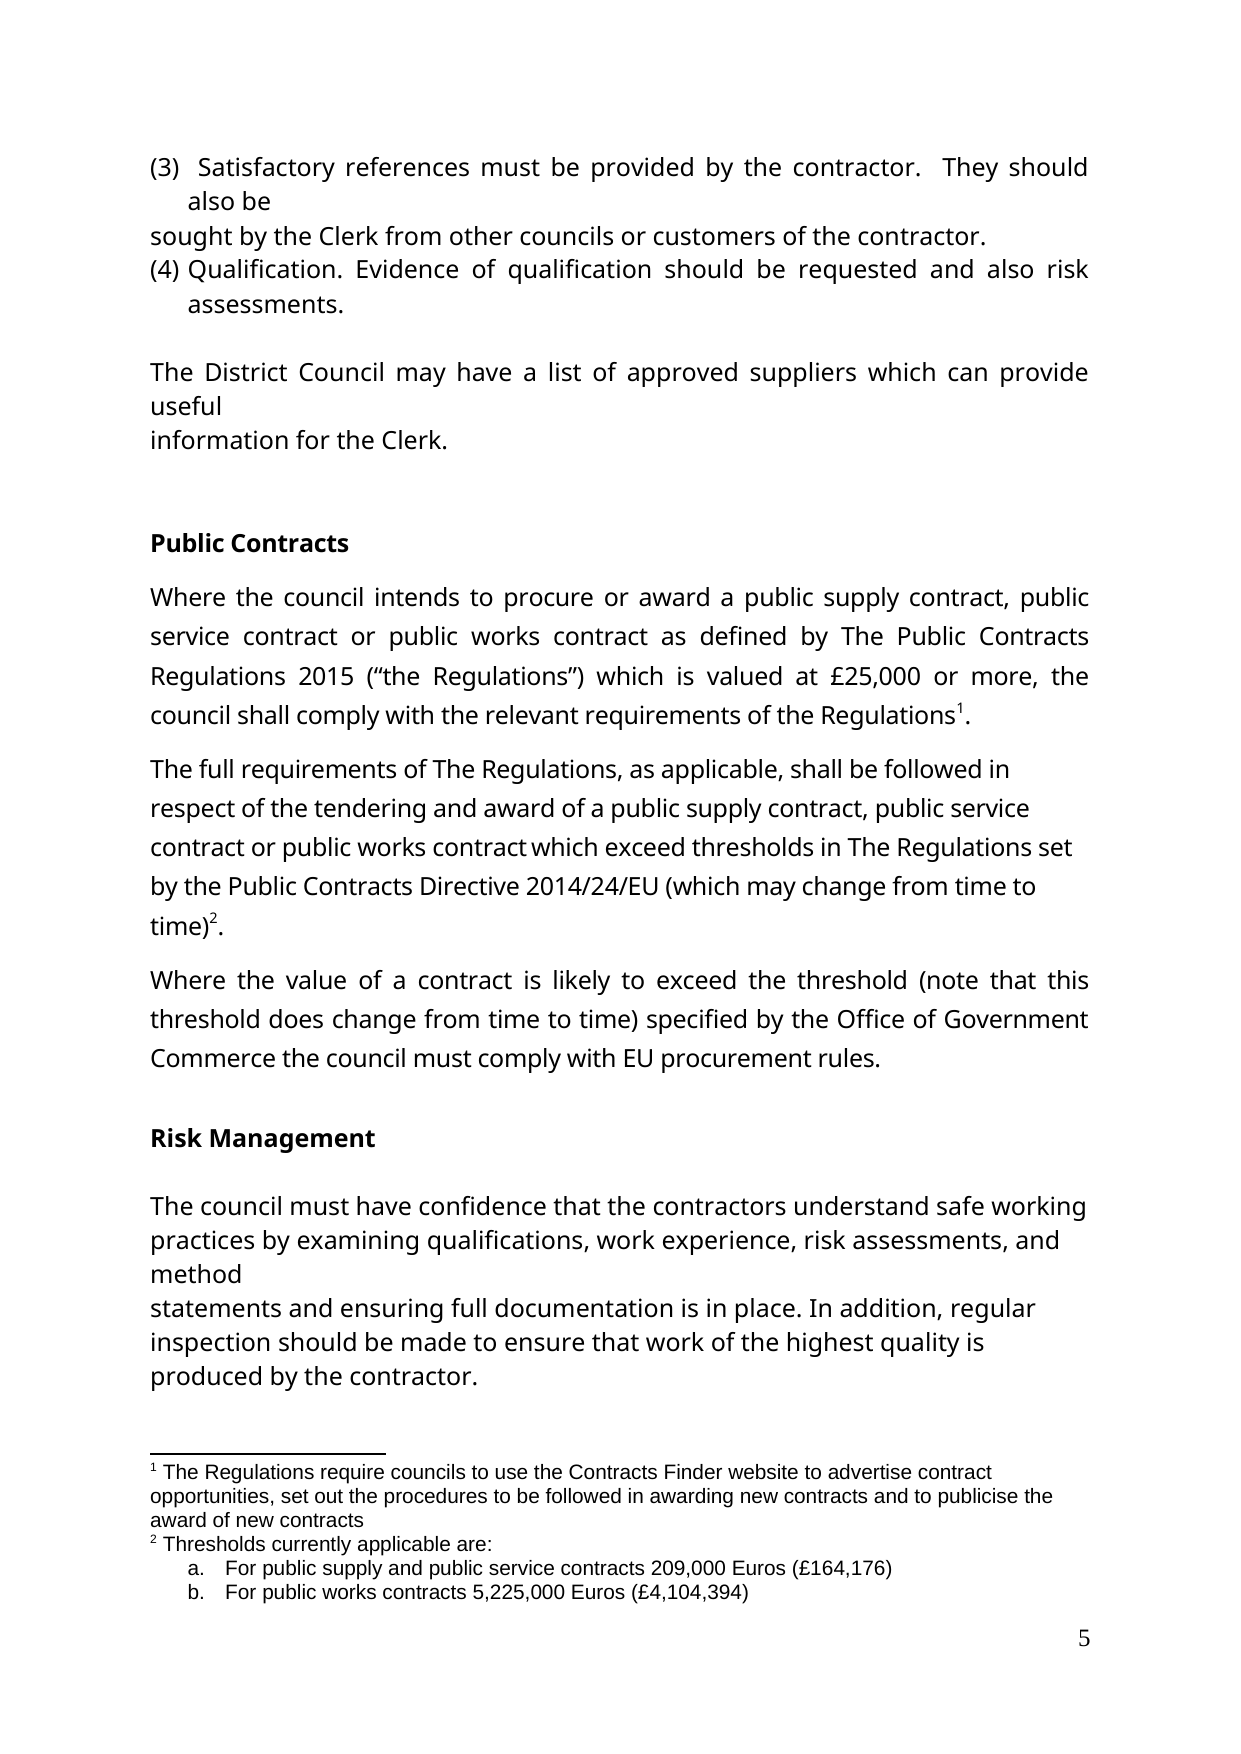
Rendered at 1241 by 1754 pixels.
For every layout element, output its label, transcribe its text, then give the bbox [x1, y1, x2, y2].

subtitle Where the value of a contract is likely to exceed the threshold (note that this threshold does change from time to time) specified by the Office of Government Commerce the council must comply with EU procurement rules. [150, 962, 1090, 1075]
text The council must have confidence that the contractors understand safe working practices by examining qualifications, work experience, risk assessments, and method [150, 1188, 1090, 1291]
text sought by the Clerk from other councils or customers of the contractor. [150, 218, 1090, 252]
text Where the council intends to procure or award a public supply contract, public service contract or public works contract as defined by The Public Contracts Regulations 2015 (“the Regulations”) which is valued at £25,000 or more, the council shall comply with the relevant requirements of the Regulations. [150, 580, 1090, 731]
text Public Contracts [150, 526, 1090, 560]
text Risk Management [150, 1120, 1090, 1154]
list Satisfactory references must be provided by the contractor. They should also be [150, 150, 1090, 218]
text information for the Clerk. [150, 422, 1090, 457]
list Qualification. Evidence of qualification should be requested and also risk assessments. [150, 252, 1090, 320]
text The full requirements of The Regulations, as applicable, shall be followed in respect of the tendering and award of a public supply contract, public service contract or public works contract which exceed thresholds in The Regulations set by the Public Contracts Directive 2014/24/EU (which may change from time to time). [150, 752, 1090, 942]
text The District Council may have a list of approved suppliers which can provide useful [150, 354, 1090, 422]
text statements and ensuring full documentation is in place. In addition, regular inspection should be made to ensure that work of the highest quality is produced by the contractor. [150, 1291, 1090, 1393]
